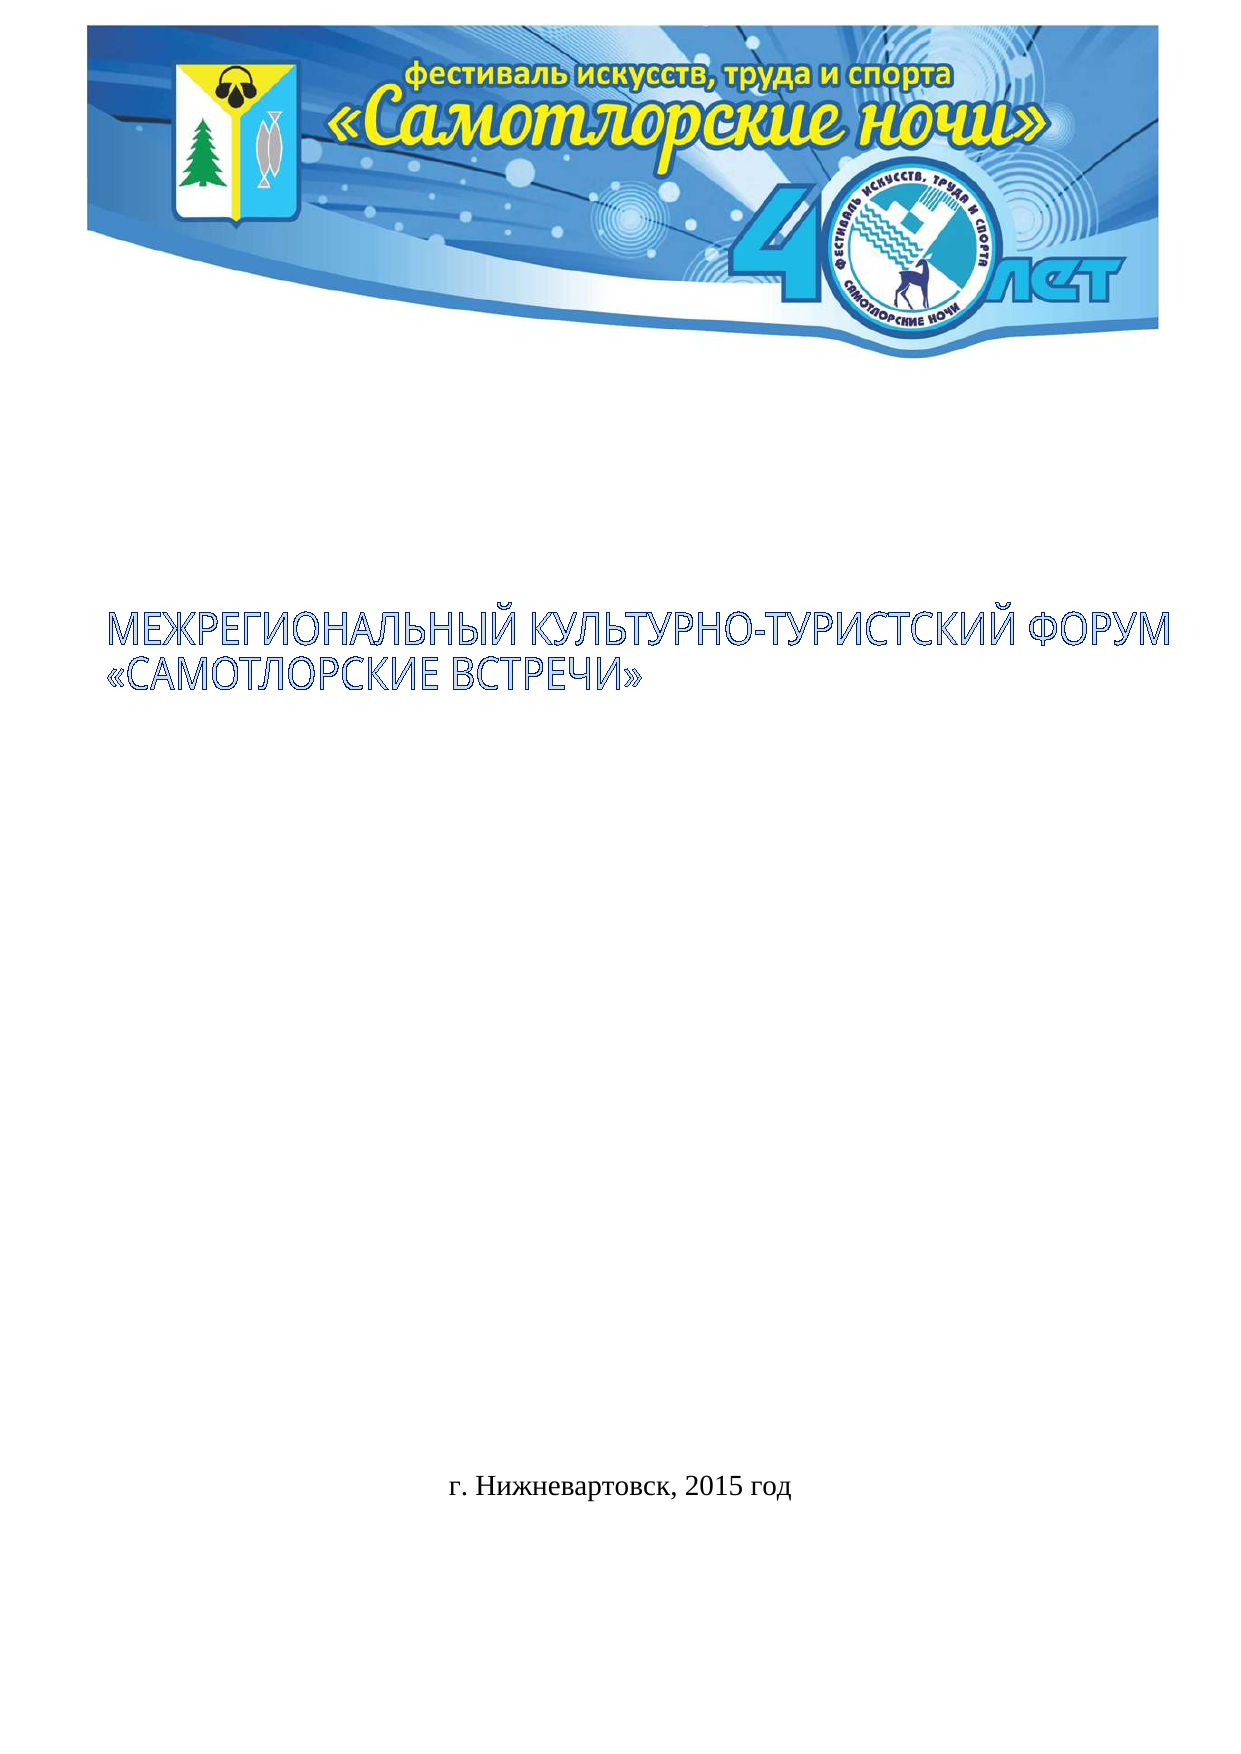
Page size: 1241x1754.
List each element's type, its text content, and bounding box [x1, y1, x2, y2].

picture [86, 24, 1160, 359]
text г. Нижневартовск, 2015 год [89, 1468, 1152, 1501]
